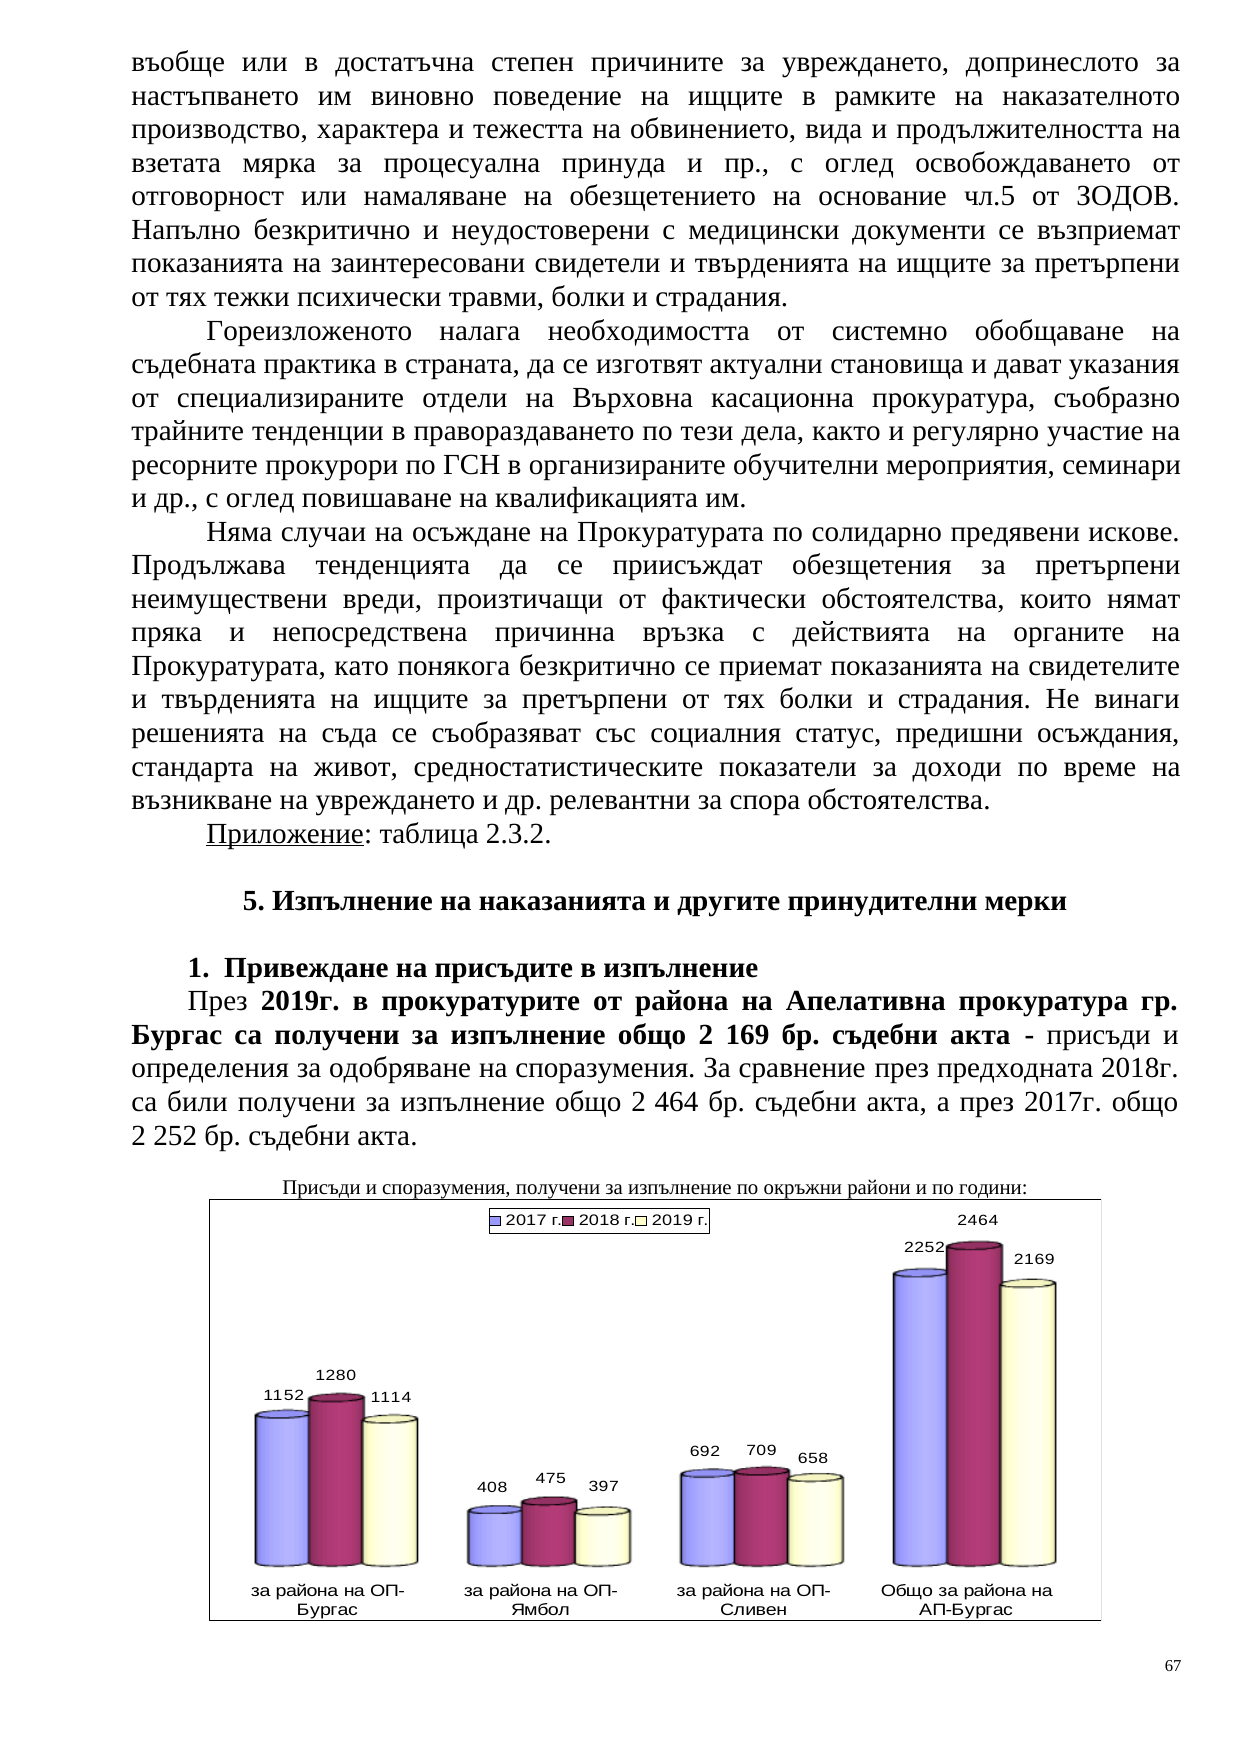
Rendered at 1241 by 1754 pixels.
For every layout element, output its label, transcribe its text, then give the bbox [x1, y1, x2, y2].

text 5. Изпълнение на наказанията и другите принудителни мерки [131, 883, 1179, 916]
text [131, 44, 1181, 313]
text 1. Привеждане на присъдите в изпълнение [131, 950, 1179, 983]
text Приложение: таблица 2.3.2. [131, 816, 1181, 849]
text Гореизложеното налага необходимостта от системно обобщаване на съдебната практика в страната, да се изготвят актуални становища и дават указания от специализираните отдели на Върховна касационна прокуратура, съобразно трайните тенденции в правораздаването по тези дела, както и регулярно участие на ресорните прокурори по ГСН в организираните обучителни мероприятия, семинари и др., с оглед повишаване на квалификацията им. [131, 313, 1181, 514]
text Присъди и споразумения, получени за изпълнение по окръжни райони и по години: [131, 1175, 1179, 1199]
text Няма случаи на осъждане на Прокуратурата по солидарно предявени искове. Продължава тенденцията да се приисъждат обезщетения за претърпени неимуществени вреди, произтичащи от фактически обстоятелства, които нямат пряка и непосредствена причинна връзка с действията на органите на Прокуратурата, като понякога безкритично се приемат показанията на свидетелите и твърденията на ищците за претърпени от тях болки и страдания. Не винаги решенията на съда се съобразяват със социалния статус, предишни осъждания, стандарта на живот, средностатистическите показатели за доходи по време на възникване на увреждането и др. релевантни за спора обстоятелства. [131, 514, 1181, 816]
text През 2019г. в прокуратурите от района на Апелативна прокуратура гр. Бургас са получени за изпълнение общо 2 169 бр. съдебни акта - присъди и определения за одобряване на споразумения. За сравнение през предходната 2018г. са били получени за изпълнение общо 2 464 бр. съдебни акта, а през 2017г. общо 2 252 бр. съдебни акта. [131, 983, 1179, 1151]
